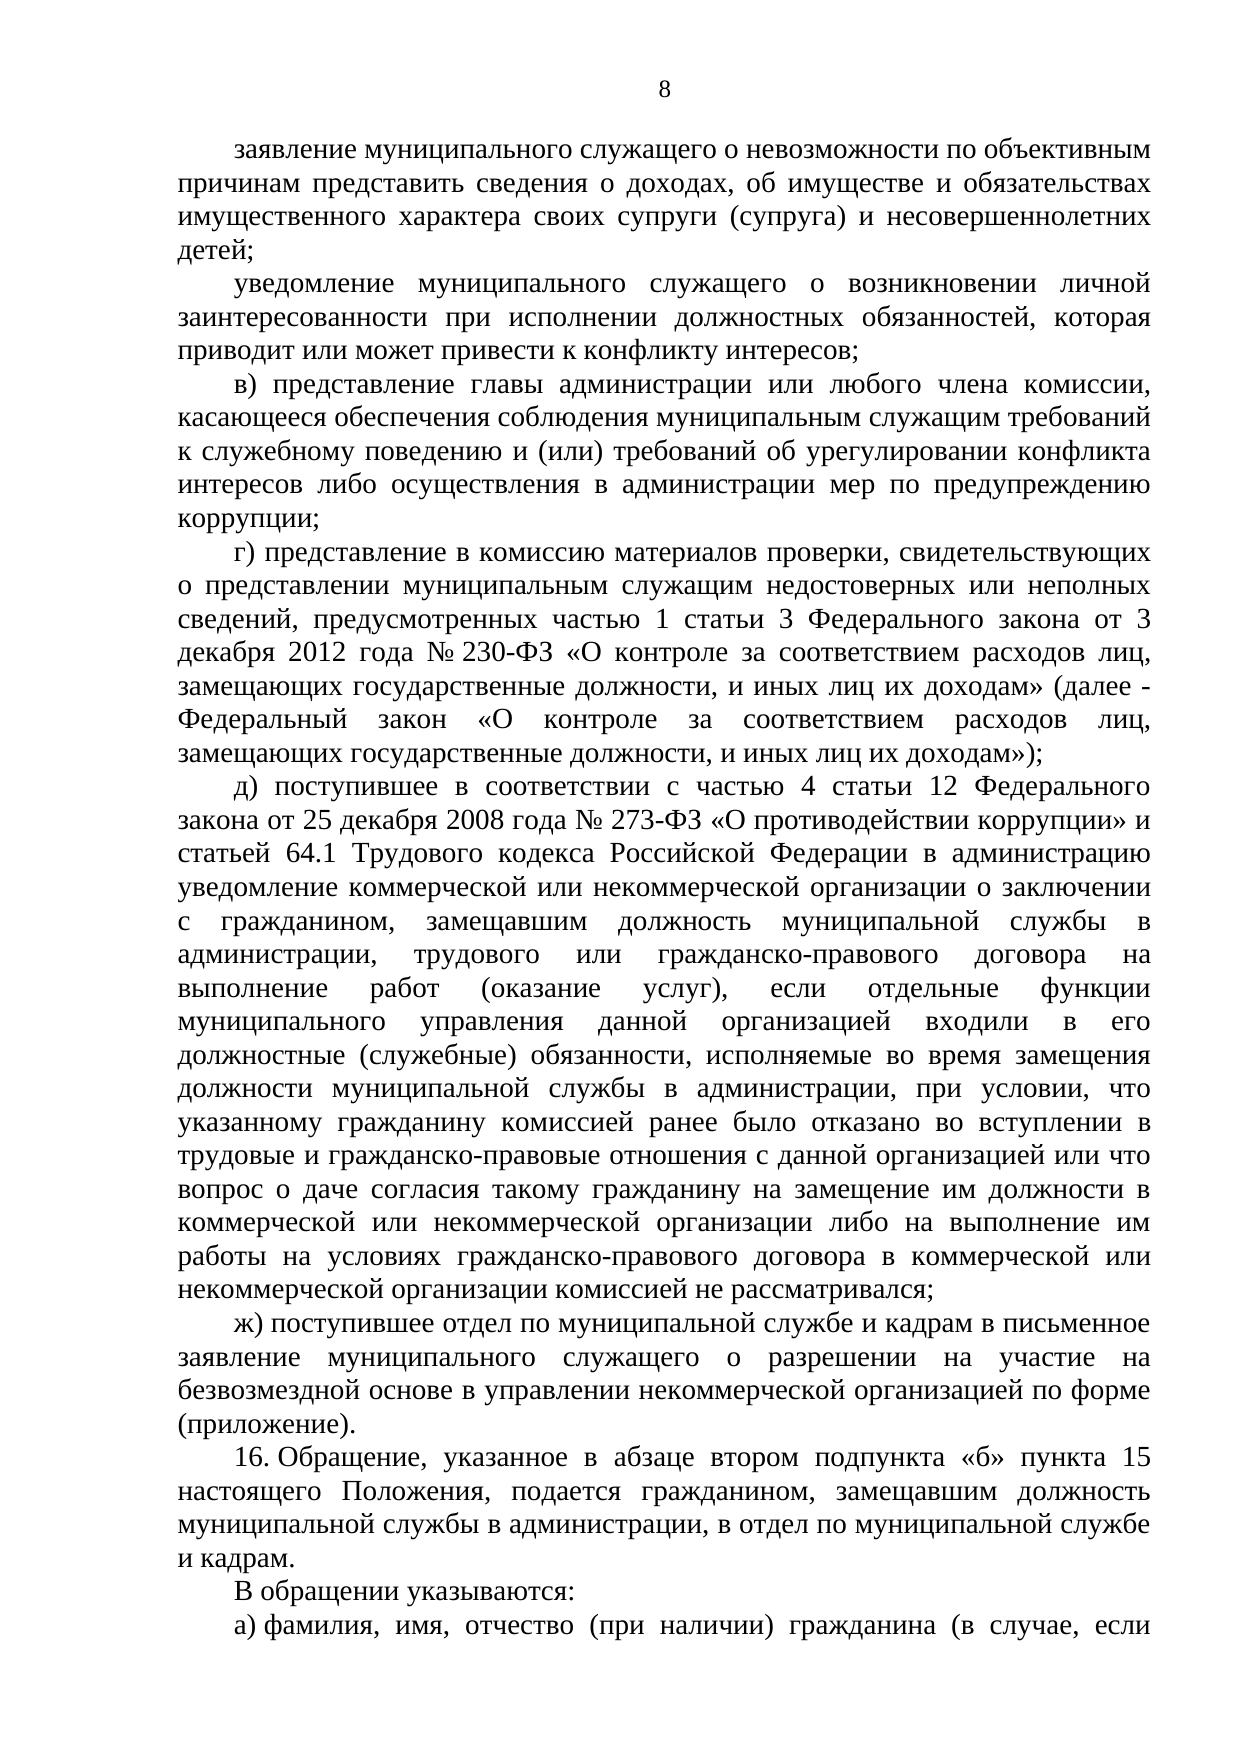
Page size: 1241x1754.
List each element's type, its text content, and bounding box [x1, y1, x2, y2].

text 16. Обращение, указанное в абзаце втором подпункта «б» пункта 15 настоящего Положения, подается гражданином, замещавшим должность муниципальной службы в администрации, в отдел по муниципальной службе и кадрам. [177, 1439, 1152, 1573]
text в) представление главы администрации или любого члена комиссии, касающееся обеспечения соблюдения муниципальным служащим требований к служебному поведению и (или) требований об урегулировании конфликта интересов либо осуществления в администрации мер по предупреждению коррупции; [177, 366, 1152, 534]
text заявление муниципального служащего о невозможности по объективным причинам представить сведения о доходах, об имуществе и обязательствах имущественного характера своих супруги (супруга) и несовершеннолетних детей; [177, 131, 1152, 265]
text ж) поступившее отдел по муниципальной службе и кадрам в письменное заявление муниципального служащего о разрешении на участие на безвозмездной основе в управлении некоммерческой организацией по форме (приложение). [177, 1305, 1152, 1439]
text уведомление муниципального служащего о возникновении личной заинтересованности при исполнении должностных обязанностей, которая приводит или может привести к конфликту интересов; [177, 265, 1152, 366]
text г) представление в комиссию материалов проверки, свидетельствующих о представлении муниципальным служащим недостоверных или неполных сведений, предусмотренных частью 1 статьи 3 Федерального закона от 3 декабря 2012 года № 230-ФЗ «О контроле за соответствием расходов лиц, замещающих государственные должности, и иных лиц их доходам» (далее - Федеральный закон «О контроле за соответствием расходов лиц, замещающих государственные должности, и иных лиц их доходам»); [177, 534, 1152, 768]
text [177, 1607, 1152, 1641]
text д) поступившее в соответствии с частью 4 статьи 12 Федерального закона от 25 декабря 2008 года № 273-ФЗ «О противодействии коррупции» и статьей 64.1 Трудового кодекса Российской Федерации в администрацию уведомление коммерческой или некоммерческой организации о заключении с гражданином, замещавшим должность муниципальной службы в администрации, трудового или гражданско-правового договора на выполнение работ (оказание услуг), если отдельные функции муниципального управления данной организацией входили в его должностные (служебные) обязанности, исполняемые во время замещения должности муниципальной службы в администрации, при условии, что указанному гражданину комиссией ранее было отказано во вступлении в трудовые и гражданско-правовые отношения с данной организацией или что вопрос о даче согласия такому гражданину на замещение им должности в коммерческой или некоммерческой организации либо на выполнение им работы на условиях гражданско-правового договора в коммерческой или некоммерческой организации комиссией не рассматривался; [177, 768, 1152, 1305]
text В обращении указываются: [177, 1573, 1152, 1607]
